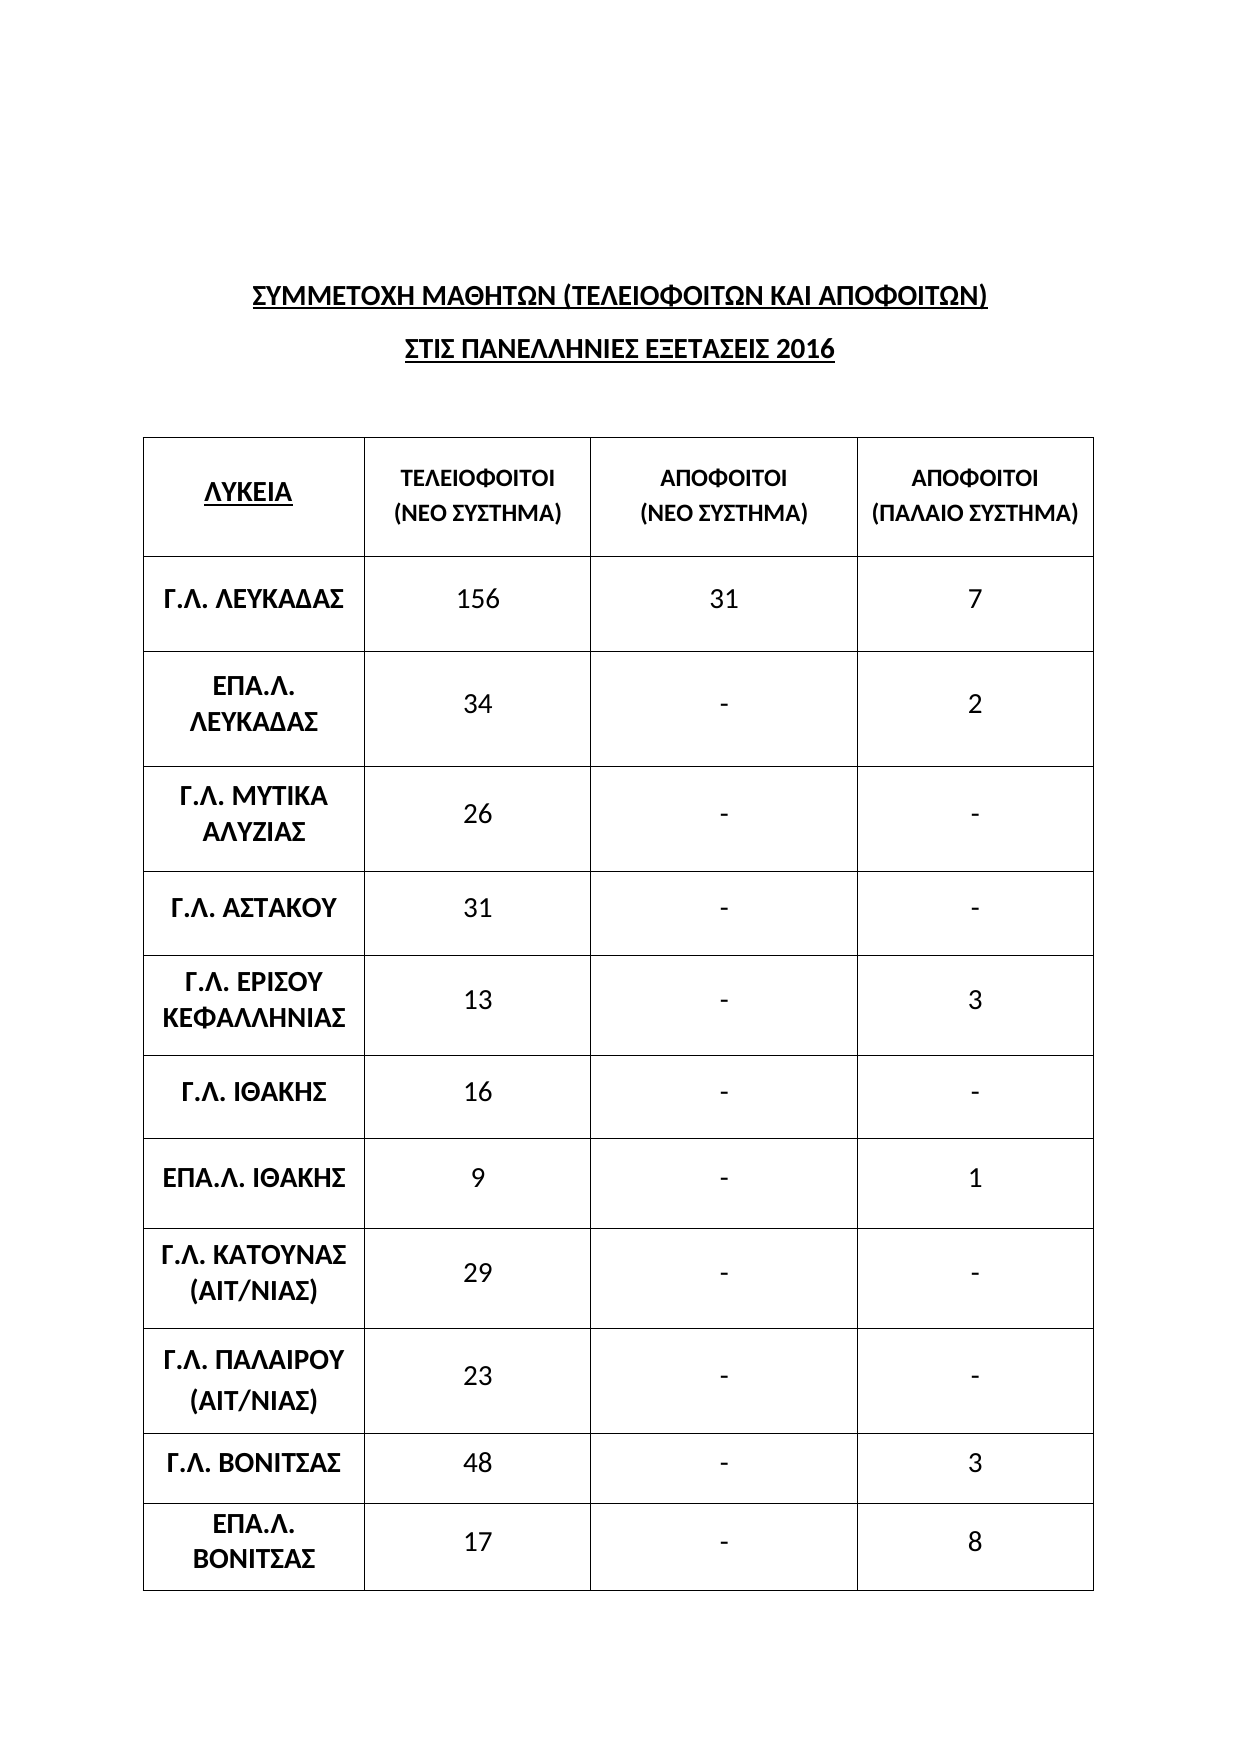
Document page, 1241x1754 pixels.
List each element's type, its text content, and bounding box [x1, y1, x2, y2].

table_cell 31 [365, 872, 590, 955]
table_cell ΕΠΑ.Λ. ΛΕΥΚΑΔΑΣ [144, 652, 364, 766]
table_cell 48 [365, 1434, 590, 1503]
table_cell Γ.Λ. ΜΥΤΙΚΑ ΑΛΥΖΙΑΣ [144, 767, 364, 871]
table_cell 23 [365, 1329, 590, 1433]
table_cell 17 [365, 1504, 590, 1589]
table_header ΑΠΟΦΟΙΤΟΙ (ΠΑΛΑΙΟ ΣΥΣΤΗΜΑ) [858, 438, 1093, 556]
table_cell 1 [858, 1139, 1093, 1227]
table_cell - [591, 1504, 857, 1589]
table_header ΛΥΚΕΙΑ [144, 438, 364, 556]
table_cell - [858, 1056, 1093, 1138]
table_cell Γ.Λ. ΒΟΝΙΤΣΑΣ [144, 1434, 364, 1503]
table_cell Γ.Λ. ΑΣΤΑΚΟΥ [144, 872, 364, 955]
table_cell Γ.Λ. ΠΑΛΑΙΡΟΥ (ΑΙΤ/ΝΙΑΣ) [144, 1329, 364, 1433]
table_cell 3 [858, 956, 1093, 1054]
table_cell - [858, 1329, 1093, 1433]
table_cell - [858, 1229, 1093, 1328]
table_cell 2 [858, 652, 1093, 766]
text ΣΥΜΜΕΤΟΧΗ ΜΑΘΗΤΩΝ (ΤΕΛΕΙΟΦΟΙΤΩΝ ΚΑΙ ΑΠΟΦΟΙΤΩΝ) [187, 277, 1053, 313]
table_cell Γ.Λ. ΙΘΑΚΗΣ [144, 1056, 364, 1138]
table_cell 13 [365, 956, 590, 1054]
table_cell 16 [365, 1056, 590, 1138]
table_cell 8 [858, 1504, 1093, 1589]
table_cell Γ.Λ. ΕΡΙΣΟΥ ΚΕΦΑΛΛΗΝΙΑΣ [144, 956, 364, 1054]
table_cell 29 [365, 1229, 590, 1328]
table_header ΤΕΛΕΙΟΦΟΙΤΟΙ (ΝΕΟ ΣΥΣΤΗΜΑ) [365, 438, 590, 556]
table_cell - [591, 767, 857, 871]
table_cell Γ.Λ. ΚΑΤΟΥΝΑΣ (ΑΙΤ/ΝΙΑΣ) [144, 1229, 364, 1328]
table_cell 7 [858, 557, 1093, 651]
table_cell - [591, 872, 857, 955]
table_cell 34 [365, 652, 590, 766]
table_cell - [591, 652, 857, 766]
table_cell - [591, 1139, 857, 1227]
table_cell - [858, 767, 1093, 871]
table_cell 9 [365, 1139, 590, 1227]
table_cell 156 [365, 557, 590, 651]
table_cell - [591, 956, 857, 1054]
table_cell - [591, 1229, 857, 1328]
table_cell Γ.Λ. ΛΕΥΚΑΔΑΣ [144, 557, 364, 651]
table_cell ΕΠΑ.Λ. ΒΟΝΙΤΣΑΣ [144, 1504, 364, 1589]
table_cell - [591, 1056, 857, 1138]
table_cell - [591, 1434, 857, 1503]
table_cell 31 [591, 557, 857, 651]
table_header ΑΠΟΦΟΙΤΟΙ (ΝΕΟ ΣΥΣΤΗΜΑ) [591, 438, 857, 556]
table_cell 3 [858, 1434, 1093, 1503]
text ΣΤΙΣ ΠΑΝΕΛΛΗΝΙΕΣ ΕΞΕΤΑΣΕΙΣ 2016 [187, 330, 1053, 366]
table_cell 26 [365, 767, 590, 871]
table_cell - [591, 1329, 857, 1433]
table_cell ΕΠΑ.Λ. ΙΘΑΚΗΣ [144, 1139, 364, 1227]
table_cell - [858, 872, 1093, 955]
